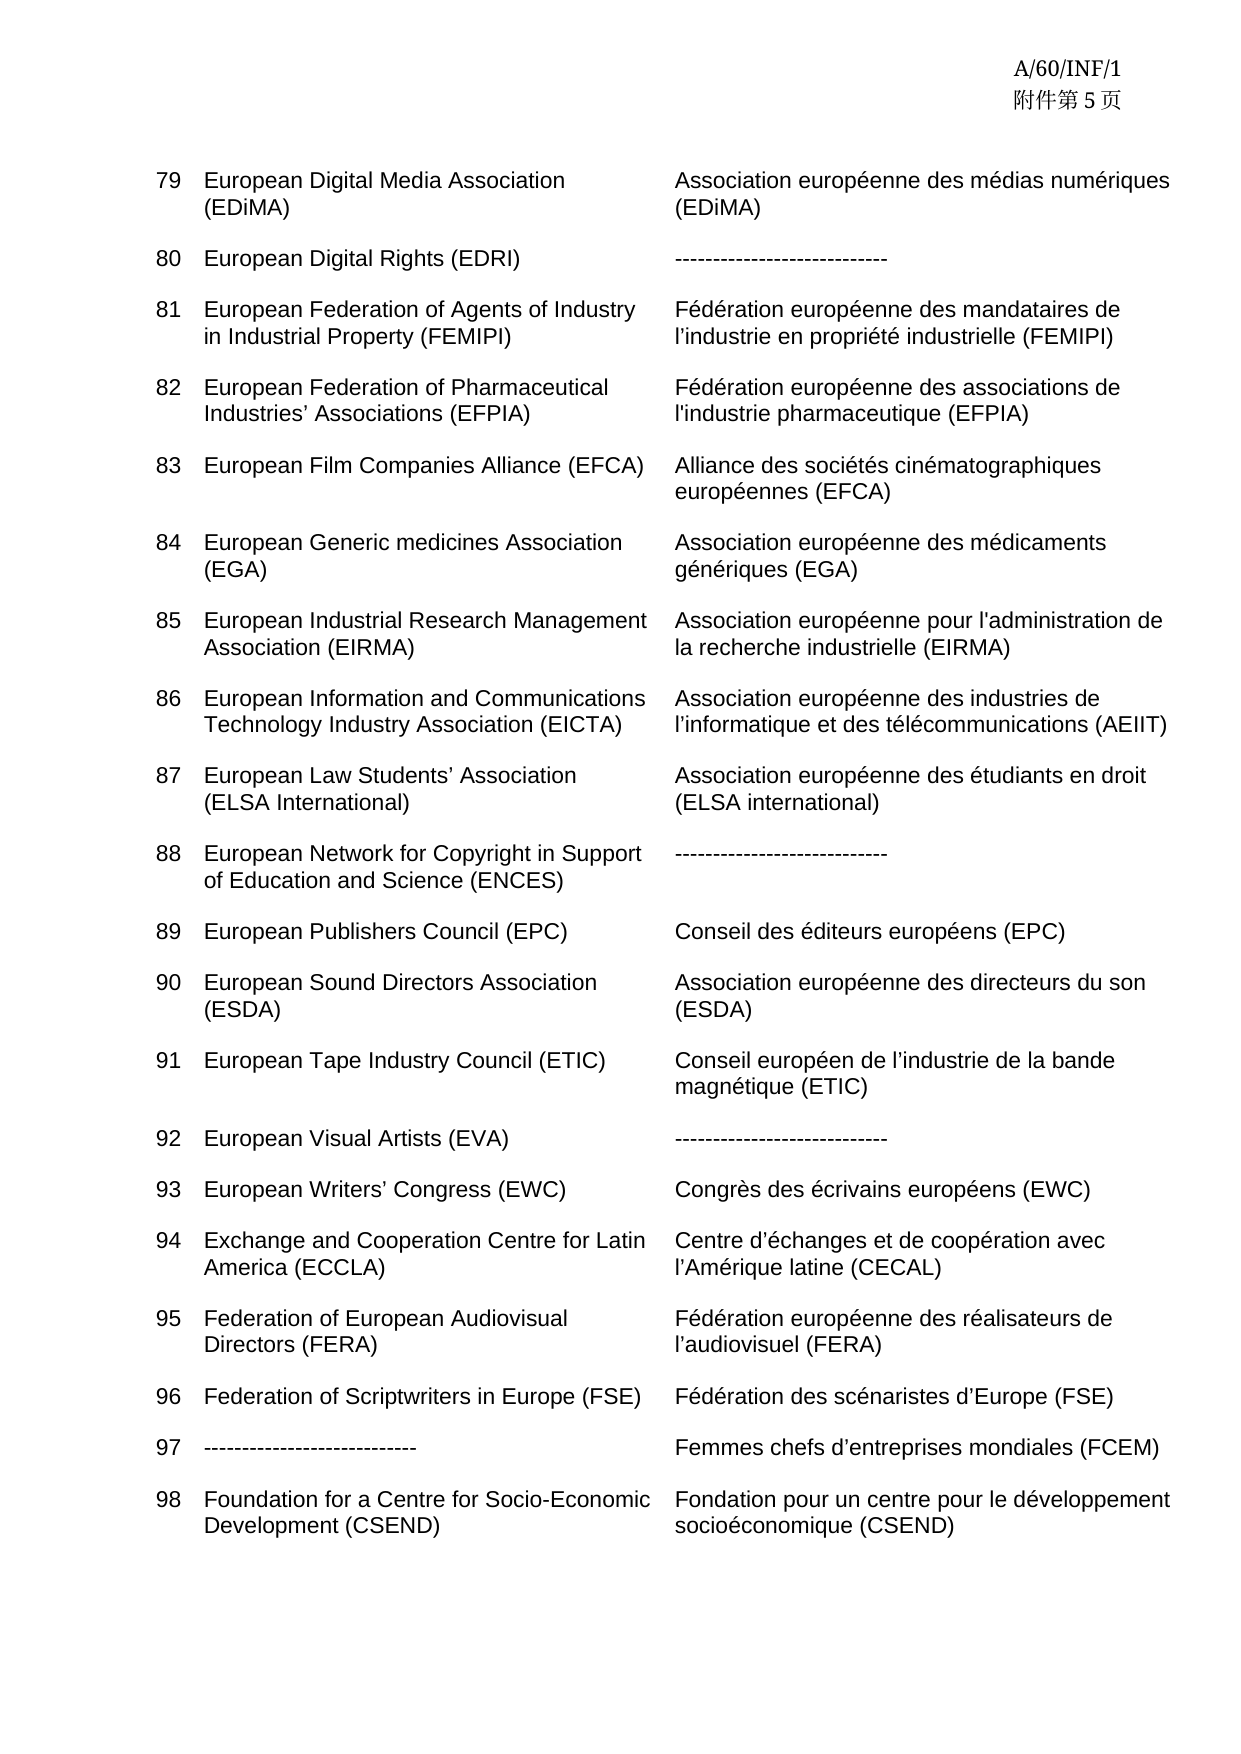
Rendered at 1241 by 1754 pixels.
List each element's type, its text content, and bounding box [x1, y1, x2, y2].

table_cell Federation of Scriptwriters in Europe (FSE) [192, 1383, 663, 1434]
table_cell European Film Companies Alliance (EFCA) [192, 452, 663, 529]
table_cell Association européenne des directeurs du son (ESDA) [663, 969, 1188, 1047]
table_cell European Federation of Agents of Industry in Industrial Property (FEMIPI) [192, 296, 663, 374]
table_cell European Sound Directors Association (ESDA) [192, 969, 663, 1047]
table_cell [84, 1176, 192, 1227]
table_cell European Network for Copyright in Support of Education and Science (ENCES) [192, 840, 663, 918]
table_cell [84, 245, 192, 296]
table_cell European Law Students’ Association (ELSA International) [192, 763, 663, 840]
table_cell European Federation of Pharmaceutical Industries’ Associations (EFPIA) [192, 374, 663, 452]
table_cell Foundation for a Centre for Socio-Economic Development (CSEND) [192, 1486, 663, 1563]
table_cell [84, 1383, 192, 1434]
table_cell European Digital Media Association (EDiMA) [192, 167, 663, 245]
table_cell [84, 1228, 192, 1305]
table_cell [84, 296, 192, 374]
table_cell Femmes chefs d’entreprises mondiales (FCEM) [663, 1434, 1188, 1486]
table_cell [84, 1047, 192, 1125]
table_cell European Information and Communications Technology Industry Association (EICTA) [192, 685, 663, 762]
table_cell Conseil des éditeurs européens (EPC) [663, 918, 1185, 969]
table_cell [82, 763, 192, 840]
table_cell Fédération des scénaristes d’Europe (FSE) [663, 1383, 1188, 1434]
table_cell ---------------------------- [663, 245, 1188, 296]
table_cell ---------------------------- [663, 840, 1185, 918]
table_cell Fondation pour un centre pour le développement socioéconomique (CSEND) [663, 1486, 1188, 1563]
table_cell Association européenne des médicaments génériques (EGA) [663, 529, 1188, 607]
table_cell [84, 452, 192, 529]
table_cell Association européenne des médias numériques (EDiMA) [663, 167, 1188, 245]
table_cell [84, 167, 192, 245]
table_cell [84, 529, 192, 607]
table_cell Association européenne des étudiants en droit (ELSA international) [663, 763, 1185, 840]
table_cell European Tape Industry Council (ETIC) [192, 1047, 663, 1125]
table_cell Association européenne pour l'administration de la recherche industrielle (EIRMA) [663, 607, 1188, 685]
table_cell European Industrial Research Management Association (EIRMA) [192, 607, 663, 685]
table_cell European Visual Artists (EVA) [192, 1125, 663, 1176]
table_cell ---------------------------- [663, 1125, 1188, 1176]
table_cell [82, 840, 192, 918]
table_cell Fédération européenne des réalisateurs de l’audiovisuel (FERA) [663, 1305, 1188, 1383]
table_cell European Publishers Council (EPC) [192, 918, 663, 969]
table_cell Conseil européen de l’industrie de la bande magnétique (ETIC) [663, 1047, 1188, 1125]
table_cell [84, 969, 192, 1047]
table_cell Association européenne des industries de l’informatique et des télécommunications (AEIIT) [663, 685, 1185, 762]
table_cell Fédération européenne des associations de l'industrie pharmaceutique (EFPIA) [663, 374, 1188, 452]
table_cell ---------------------------- [192, 1434, 663, 1486]
table_cell European Generic medicines Association (EGA) [192, 529, 663, 607]
table_cell European Digital Rights (EDRI) [192, 245, 663, 296]
table_cell [82, 685, 192, 762]
table_cell [84, 607, 192, 685]
table_cell Alliance des sociétés cinématographiques européennes (EFCA) [663, 452, 1188, 529]
table_cell Fédération européenne des mandataires de l’industrie en propriété industrielle (FEMIPI) [663, 296, 1188, 374]
table_cell Congrès des écrivains européens (EWC) [663, 1176, 1188, 1227]
table_cell Federation of European Audiovisual Directors (FERA) [192, 1305, 663, 1383]
table_cell European Writers’ Congress (EWC) [192, 1176, 663, 1227]
table_cell Exchange and Cooperation Centre for Latin America (ECCLA) [192, 1228, 663, 1305]
table_cell [84, 1125, 192, 1176]
table_cell [84, 1434, 192, 1486]
table_cell [84, 374, 192, 452]
table_cell [84, 1305, 192, 1383]
table_cell Centre d’échanges et de coopération avec l’Amérique latine (CECAL) [663, 1228, 1188, 1305]
table_cell [82, 918, 192, 969]
table_cell [84, 1486, 192, 1563]
